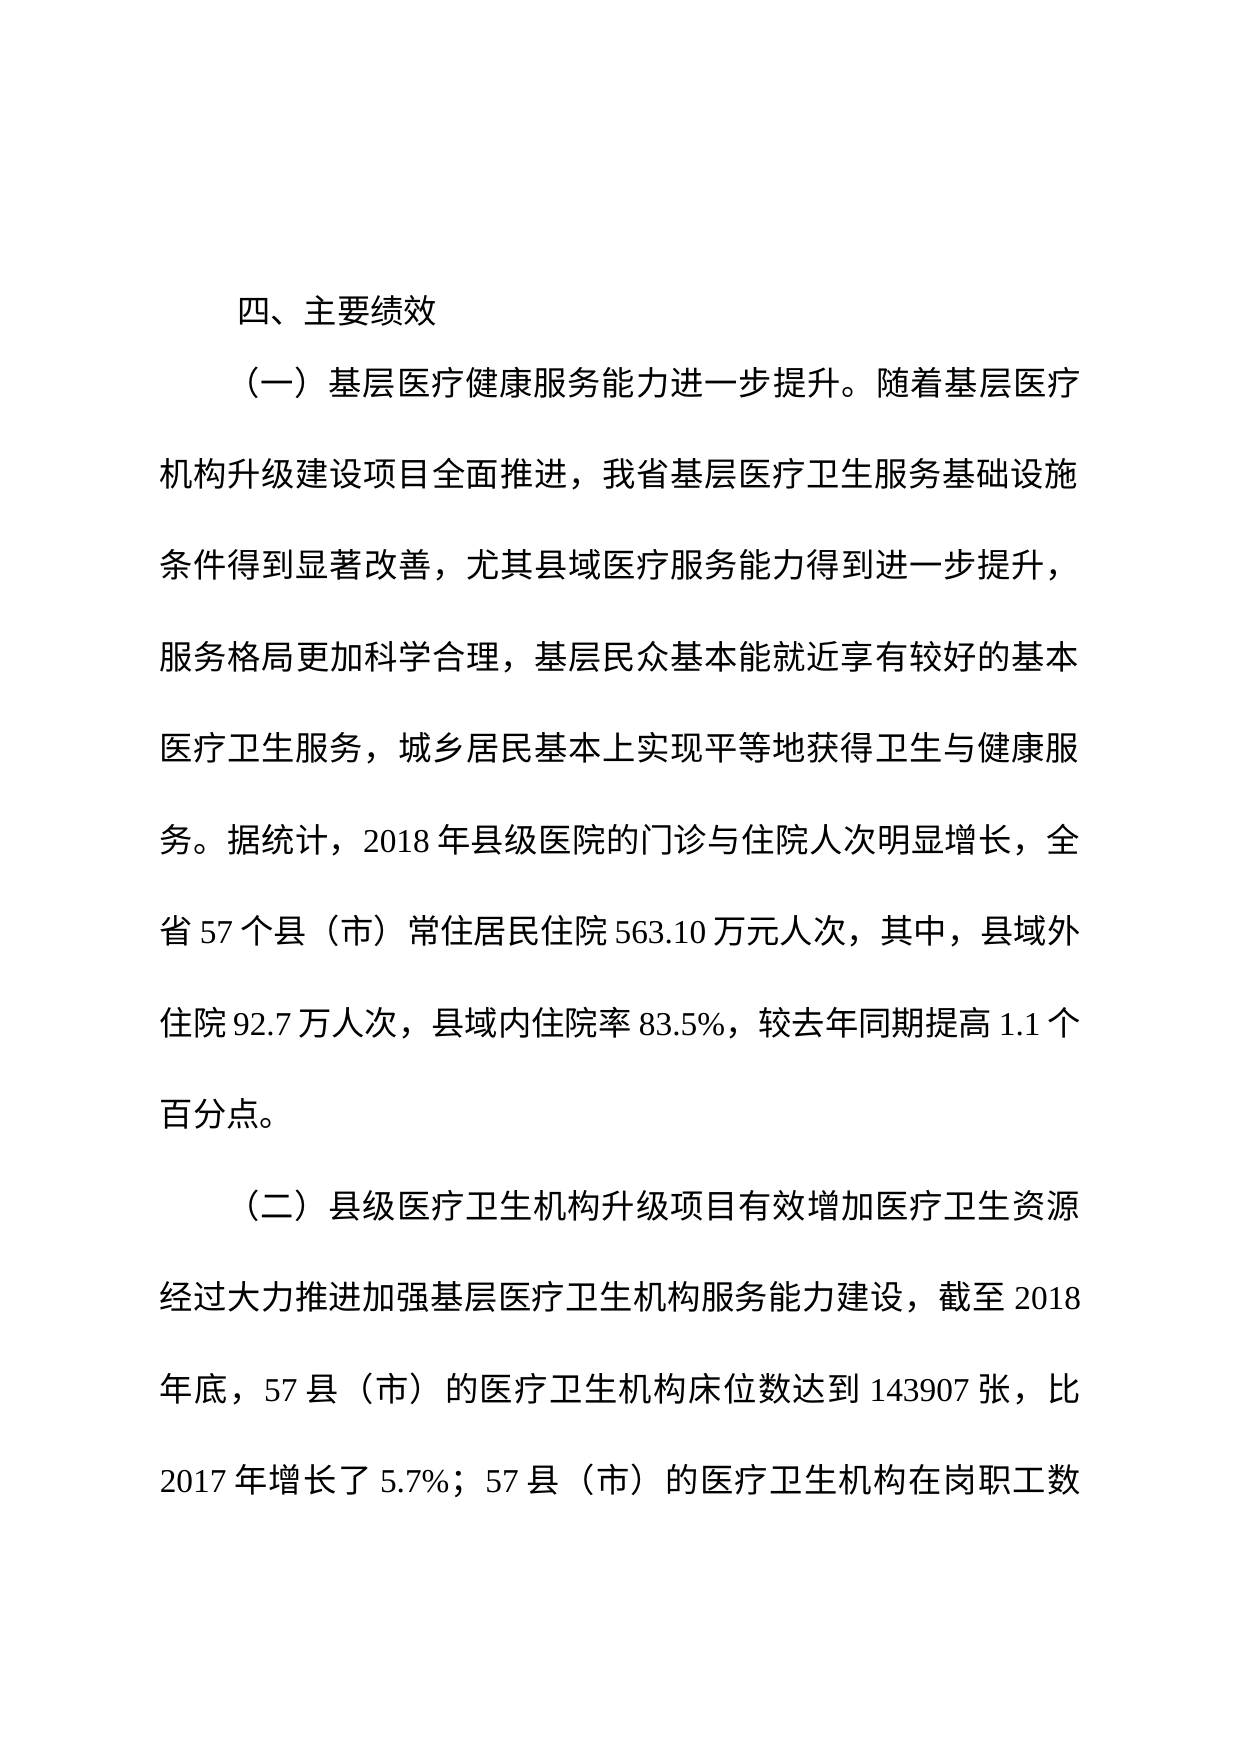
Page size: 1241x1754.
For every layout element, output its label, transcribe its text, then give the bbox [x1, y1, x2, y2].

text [159, 1158, 1081, 1524]
text 四、主要绩效 [159, 276, 1064, 335]
text （一）基层医疗健康服务能力进一步提升。随着基层医疗机构升级建设项目全面推进，我省基层医疗卫生服务基础设施条件得到显著改善，尤其县域医疗服务能力得到进一步提升，服务格局更加科学合理，基层民众基本能就近享有较好的基本医疗卫生服务，城乡居民基本上实现平等地获得卫生与健康服务。据统计，2018年县级医院的门诊与住院人次明显增长，全省57个县（市）常住居民住院563.10万元人次，其中，县域外住院92.7万人次，县域内住院率83.5%，较去年同期提高1.1个百分点。 [159, 335, 1081, 1158]
